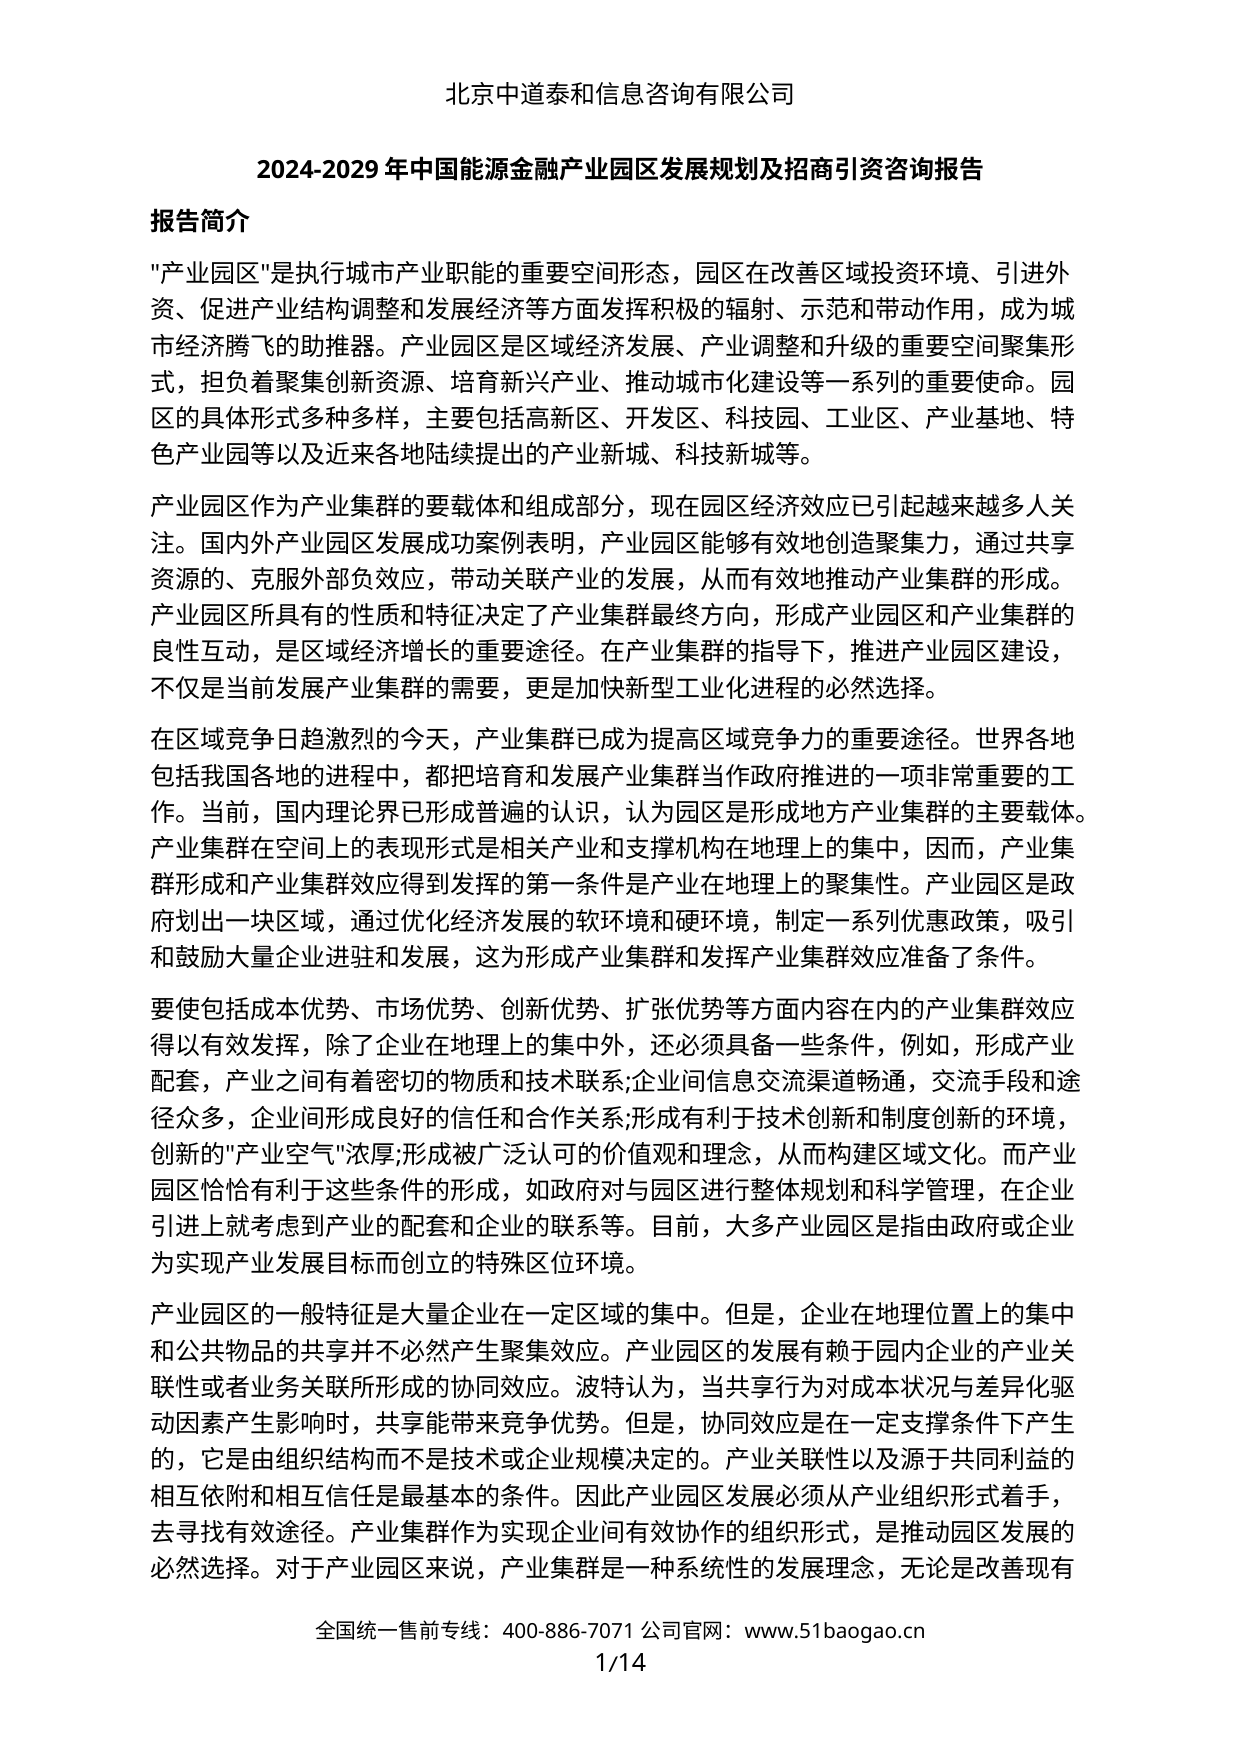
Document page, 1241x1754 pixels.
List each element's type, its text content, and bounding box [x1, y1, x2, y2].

text "产业园区"是执行城市产业职能的重要空间形态，园区在改善区域投资环境、引进外资、促进产业结构调整和发展经济等方面发挥积极的辐射、示范和带动作用，成为城市经济腾飞的助推器。产业园区是区域经济发展、产业调整和升级的重要空间聚集形式，担负着聚集创新资源、培育新兴产业、推动城市化建设等一系列的重要使命。园区的具体形式多种多样，主要包括高新区、开发区、科技园、工业区、产业基地、特色产业园等以及近来各地陆续提出的产业新城、科技新城等。 [150, 254, 1090, 471]
text 报告简介 [150, 202, 1090, 238]
text 产业园区作为产业集群的要载体和组成部分，现在园区经济效应已引起越来越多人关注。国内外产业园区发展成功案例表明，产业园区能够有效地创造聚集力，通过共享资源的、克服外部负效应，带动关联产业的发展，从而有效地推动产业集群的形成。产业园区所具有的性质和特征决定了产业集群最终方向，形成产业园区和产业集群的良性互动，是区域经济增长的重要途径。在产业集群的指导下，推进产业园区建设，不仅是当前发展产业集群的需要，更是加快新型工业化进程的必然选择。 [150, 487, 1090, 704]
text 2024-2029年中国能源金融产业园区发展规划及招商引资咨询报告 [150, 150, 1090, 186]
text 要使包括成本优势、市场优势、创新优势、扩张优势等方面内容在内的产业集群效应得以有效发挥，除了企业在地理上的集中外，还必须具备一些条件，例如，形成产业配套，产业之间有着密切的物质和技术联系;企业间信息交流渠道畅通，交流手段和途径众多，企业间形成良好的信任和合作关系;形成有利于技术创新和制度创新的环境，创新的"产业空气"浓厚;形成被广泛认可的价值观和理念，从而构建区域文化。而产业园区恰恰有利于这些条件的形成，如政府对与园区进行整体规划和科学管理，在企业引进上就考虑到产业的配套和企业的联系等。目前，大多产业园区是指由政府或企业为实现产业发展目标而创立的特殊区位环境。 [150, 989, 1090, 1279]
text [150, 1295, 1090, 1585]
text 在区域竞争日趋激烈的今天，产业集群已成为提高区域竞争力的重要途径。世界各地包括我国各地的进程中，都把培育和发展产业集群当作政府推进的一项非常重要的工作。当前，国内理论界已形成普遍的认识，认为园区是形成地方产业集群的主要载体。产业集群在空间上的表现形式是相关产业和支撑机构在地理上的集中，因而，产业集群形成和产业集群效应得到发挥的第一条件是产业在地理上的聚集性。产业园区是政府划出一块区域，通过优化经济发展的软环境和硬环境，制定一系列优惠政策，吸引和鼓励大量企业进驻和发展，这为形成产业集群和发挥产业集群效应准备了条件。 [150, 720, 1090, 974]
